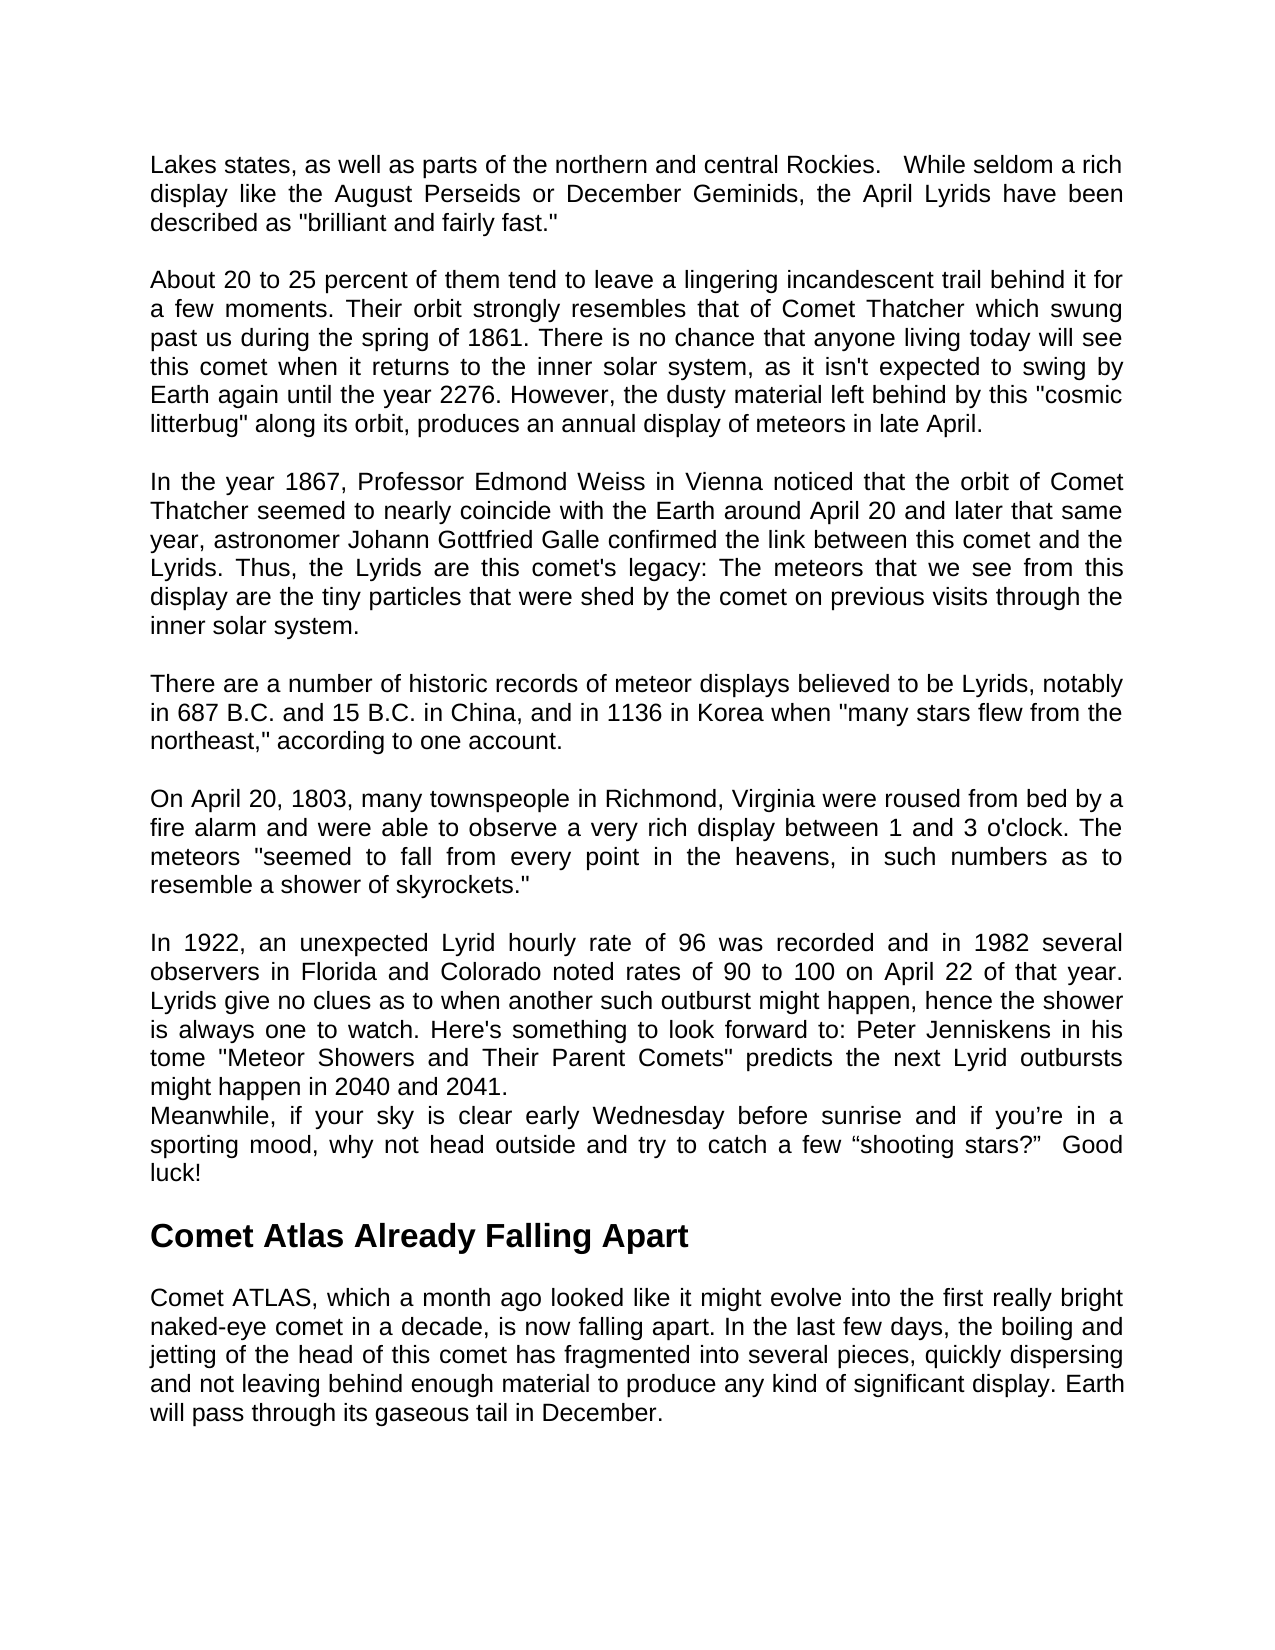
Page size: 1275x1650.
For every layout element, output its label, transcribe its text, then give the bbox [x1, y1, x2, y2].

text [150, 150, 1125, 236]
text There are a number of historic records of meteor displays believed to be Lyrids, notably in 687 B.C. and 15 B.C. in China, and in 1136 in Korea when "many stars flew from the northeast," according to one account. [150, 669, 1125, 755]
text Meanwhile, if your sky is clear early Wednesday before sunrise and if you’re in a sporting mood, why not head outside and try to catch a few “shooting stars?” Good luck! [150, 1101, 1125, 1187]
text Comet ATLAS, which a month ago looked like it might evolve into the first really bright naked-eye comet in a decade, is now falling apart. In the last few days, the boiling and jetting of the head of this comet has fragmented into several pieces, quickly dispersing and not leaving behind enough material to produce any kind of significant display. Earth will pass through its gaseous tail in December. [150, 1283, 1125, 1427]
text In the year 1867, Professor Edmond Weiss in Vienna noticed that the orbit of Comet Thatcher seemed to nearly coincide with the Earth around April 20 and later that same year, astronomer Johann Gottfried Galle confirmed the link between this comet and the Lyrids. Thus, the Lyrids are this comet's legacy: The meteors that we see from this display are the tiny particles that were shed by the comet on previous visits through the inner solar system. [150, 467, 1125, 639]
text About 20 to 25 percent of them tend to leave a lingering incandescent trail behind it for a few moments. Their orbit strongly resembles that of Comet Thatcher which swung past us during the spring of 1861. There is no chance that anyone living today will see this comet when it returns to the inner solar system, as it isn't expected to swing by Earth again until the year 2276. However, the dusty material left behind by this "cosmic litterbug" along its orbit, produces an annual display of meteors in late April. [150, 265, 1125, 438]
text On April 20, 1803, many townspeople in Richmond, Virginia were roused from bed by a fire alarm and were able to observe a very rich display between 1 and 3 o'clock. The meteors "seemed to fall from every point in the heavens, in such numbers as to resemble a shower of skyrockets." [150, 784, 1125, 899]
text Comet Atlas Already Falling Apart [150, 1216, 1125, 1254]
text In 1922, an unexpected Lyrid hourly rate of 96 was recorded and in 1982 several observers in Florida and Colorado noted rates of 90 to 100 on April 22 of that year. Lyrids give no clues as to when another such outburst might happen, hence the shower is always one to watch. Here's something to look forward to: Peter Jenniskens in his tome "Meteor Showers and Their Parent Comets" predicts the next Lyrid outbursts might happen in 2040 and 2041. [150, 928, 1125, 1101]
